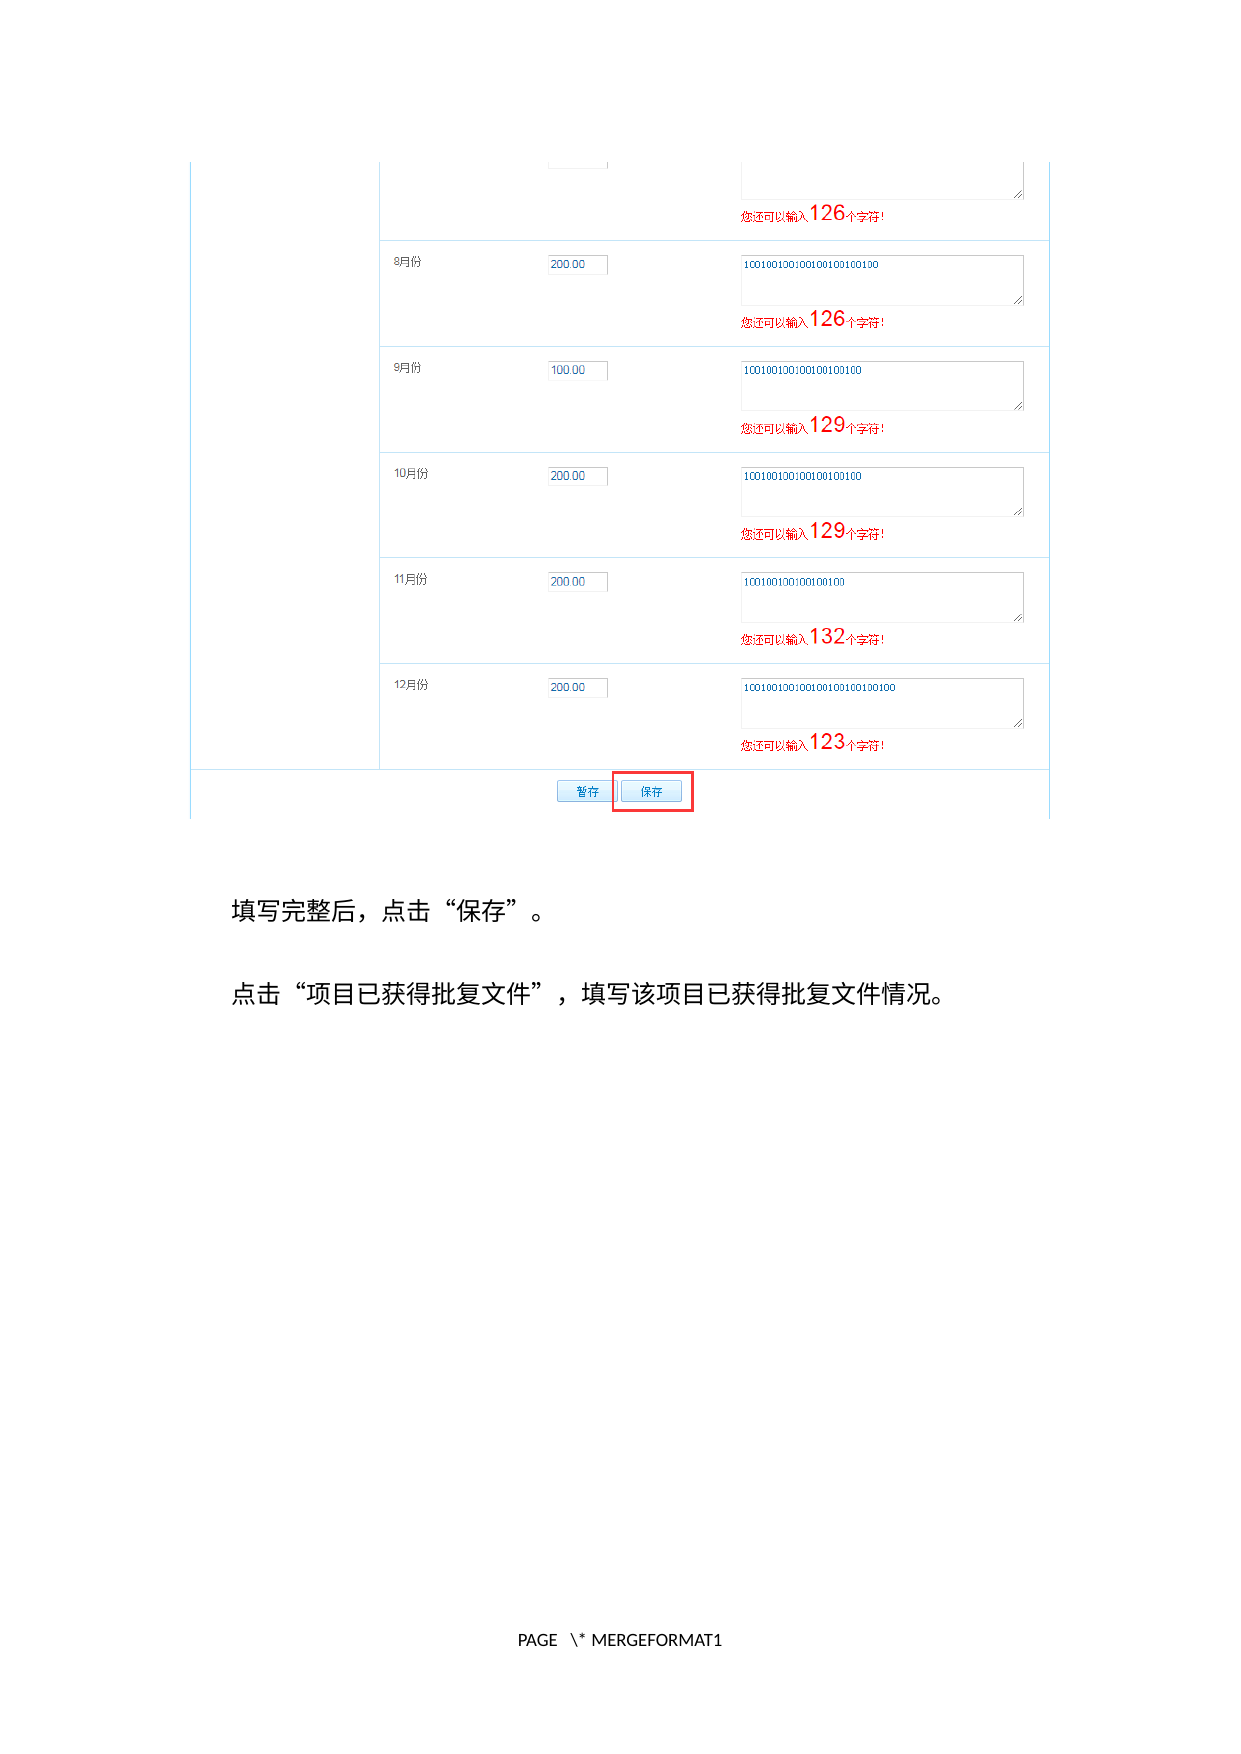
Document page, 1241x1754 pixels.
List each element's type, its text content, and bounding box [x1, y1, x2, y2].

picture [187, 162, 1053, 819]
text 填写完整后，点击“保存”。 [187, 819, 1053, 942]
text 点击“项目已获得批复文件”，填写该项目已获得批复文件情况。 [187, 960, 1053, 1025]
